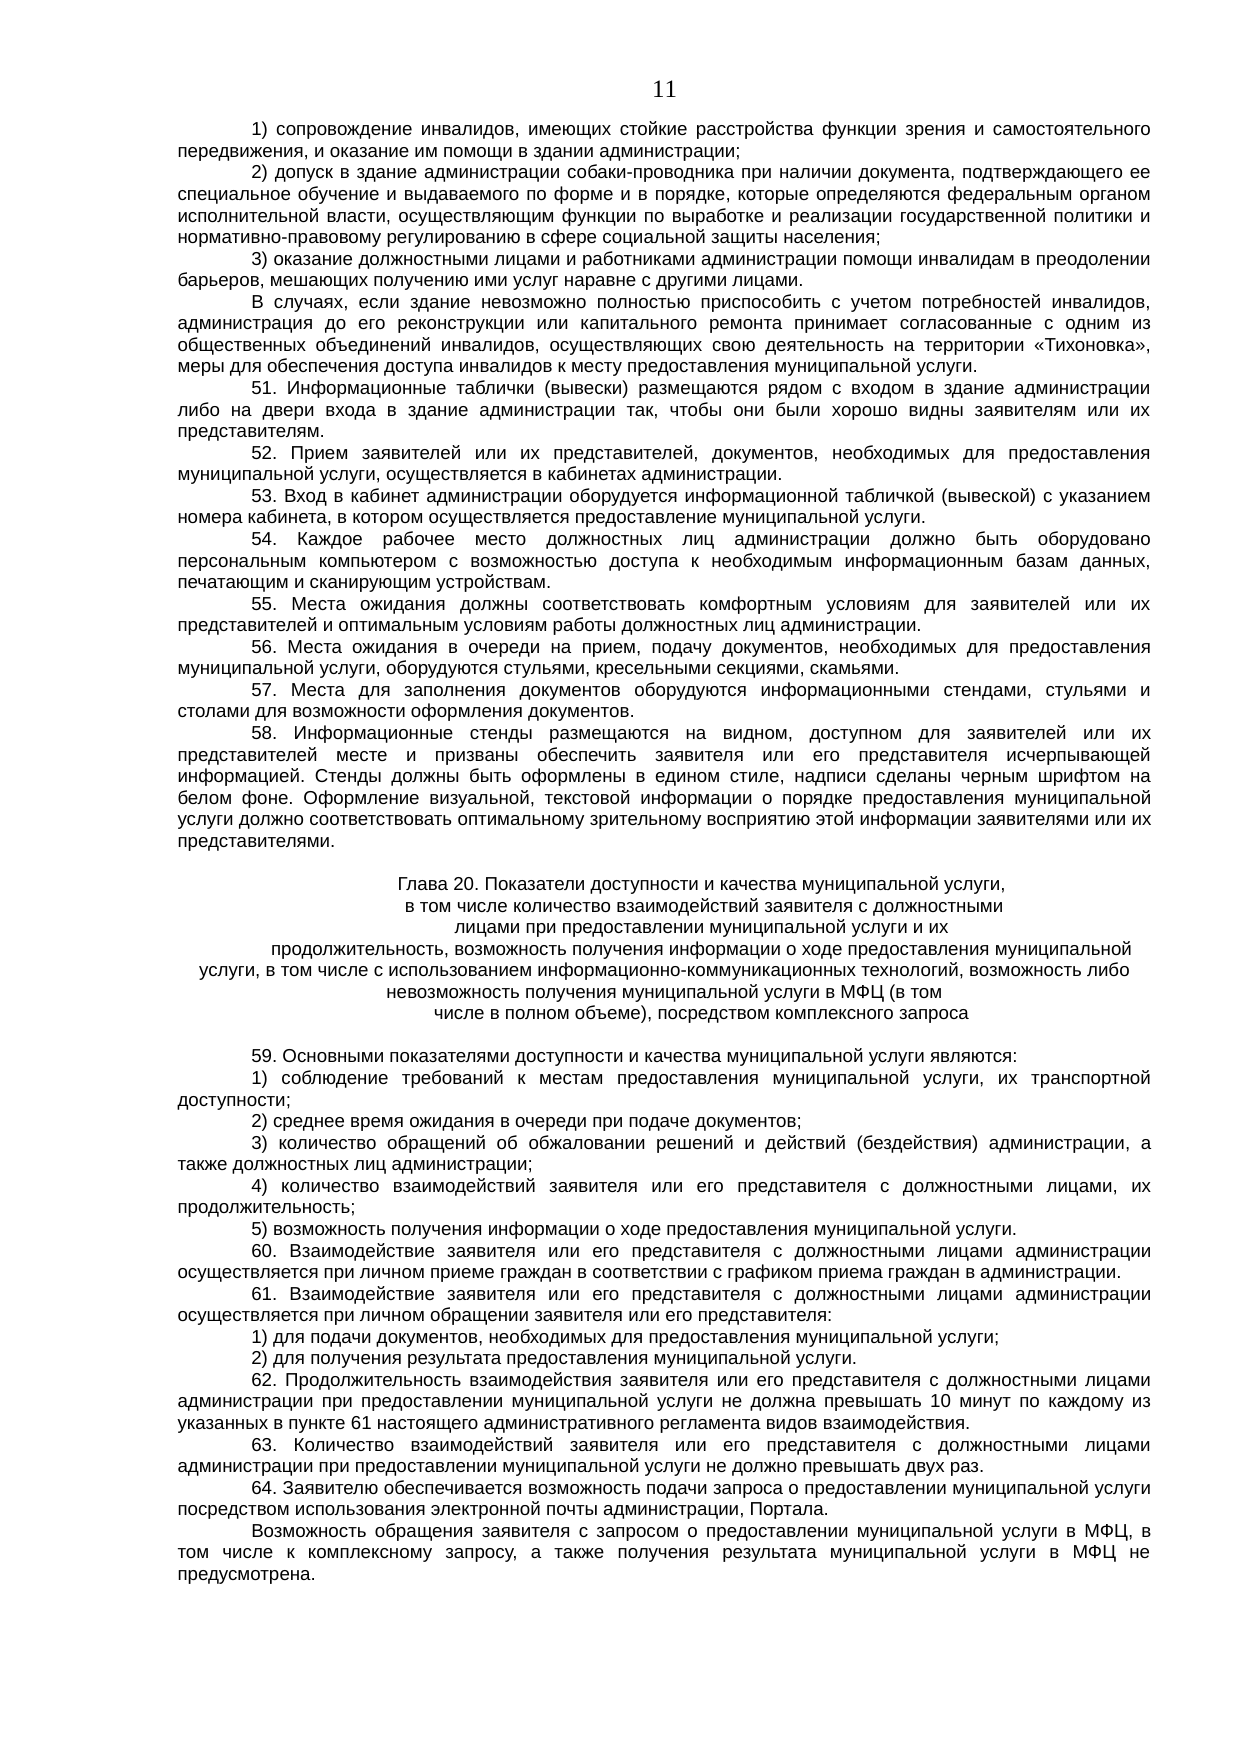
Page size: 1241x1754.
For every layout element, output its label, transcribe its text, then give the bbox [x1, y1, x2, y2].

text 64. Заявителю обеспечивается возможность подачи запроса о предоставлении муниципальной услуги посредством использования электронной почты администрации, Портала. [177, 1477, 1152, 1520]
text Глава 20. Показатели доступности и качества муниципальной услуги, [177, 873, 1152, 894]
text 62. Продолжительность взаимодействия заявителя или его представителя с должностными лицами администрации при предоставлении муниципальной услуги не должна превышать 10 минут по каждому из указанных в пункте 61 настоящего административного регламента видов взаимодействия. [177, 1369, 1152, 1433]
text 1) соблюдение требований к местам предоставления муниципальной услуги, их транспортной доступности; [177, 1067, 1152, 1110]
text 54. Каждое рабочее место должностных лиц администрации должно быть оборудовано персональным компьютером с возможностью доступа к необходимым информационным базам данных, печатающим и сканирующим устройствам. [177, 528, 1152, 592]
text 56. Места ожидания в очереди на прием, подачу документов, необходимых для предоставления муниципальной услуги, оборудуются стульями, кресельными секциями, скамьями. [177, 636, 1152, 679]
text 52. Прием заявителей или их представителей, документов, необходимых для предоставления муниципальной услуги, осуществляется в кабинетах администрации. [177, 442, 1152, 485]
text 55. Места ожидания должны соответствовать комфортным условиям для заявителей или их представителей и оптимальным условиям работы должностных лиц администрации. [177, 592, 1152, 636]
text 57. Места для заполнения документов оборудуются информационными стендами, стульями и столами для возможности оформления документов. [177, 679, 1152, 722]
text 4) количество взаимодействий заявителя или его представителя с должностными лицами, их продолжительность; [177, 1175, 1152, 1218]
text в том числе количество взаимодействий заявителя с должностными [177, 894, 1152, 916]
text лицами при предоставлении муниципальной услуги и их [177, 916, 1152, 937]
text 59. Основными показателями доступности и качества муниципальной услуги являются: [177, 1045, 1152, 1067]
text 61. Взаимодействие заявителя или его представителя с должностными лицами администрации осуществляется при личном обращении заявителя или его представителя: [177, 1282, 1152, 1326]
text 3) количество обращений об обжаловании решений и действий (бездействия) администрации, а также должностных лиц администрации; [177, 1132, 1152, 1175]
text 60. Взаимодействие заявителя или его представителя с должностными лицами администрации осуществляется при личном приеме граждан в соответствии с графиком приема граждан в администрации. [177, 1239, 1152, 1282]
text 2) среднее время ожидания в очереди при подаче документов; [177, 1110, 1152, 1132]
text продолжительность, возможность получения информации о ходе предоставления муниципальной услуги, в том числе с использованием информационно-коммуникационных технологий, возможность либо невозможность получения муниципальной услуги в МФЦ (в том [177, 937, 1152, 1002]
text 2) для получения результата предоставления муниципальной услуги. [177, 1347, 1152, 1369]
text 51. Информационные таблички (вывески) размещаются рядом с входом в здание администрации либо на двери входа в здание администрации так, чтобы они были хорошо видны заявителям или их представителям. [177, 377, 1152, 442]
text 63. Количество взаимодействий заявителя или его представителя с должностными лицами администрации при предоставлении муниципальной услуги не должно превышать двух раз. [177, 1433, 1152, 1477]
text Возможность обращения заявителя с запросом о предоставлении муниципальной услуги в МФЦ, в том числе к комплексному запросу, а также получения результата муниципальной услуги в МФЦ не предусмотрена. [177, 1520, 1152, 1584]
text 53. Вход в кабинет администрации оборудуется информационной табличкой (вывеской) с указанием номера кабинета, в котором осуществляется предоставление муниципальной услуги. [177, 485, 1152, 528]
text 3) оказание должностными лицами и работниками администрации помощи инвалидам в преодолении барьеров, мешающих получению ими услуг наравне с другими лицами. [177, 247, 1152, 291]
text числе в полном объеме), посредством комплексного запроса [177, 1002, 1152, 1024]
text 58. Информационные стенды размещаются на видном, доступном для заявителей или их представителей месте и призваны обеспечить заявителя или его представителя исчерпывающей информацией. Стенды должны быть оформлены в едином стиле, надписи сделаны черным шрифтом на белом фоне. Оформление визуальной, текстовой информации о порядке предоставления муниципальной услуги должно соответствовать оптимальному зрительному восприятию этой информации заявителями или их представителями. [177, 722, 1152, 851]
text 1) для подачи документов, необходимых для предоставления муниципальной услуги; [177, 1326, 1152, 1347]
text 1) сопровождение инвалидов, имеющих стойкие расстройства функции зрения и самостоятельного передвижения, и оказание им помощи в здании администрации; [177, 118, 1152, 161]
text 5) возможность получения информации о ходе предоставления муниципальной услуги. [177, 1218, 1152, 1239]
text 2) допуск в здание администрации собаки-проводника при наличии документа, подтверждающего ее специальное обучение и выдаваемого по форме и в порядке, которые определяются федеральным органом исполнительной власти, осуществляющим функции по выработке и реализации государственной политики и нормативно-правовому регулированию в сфере социальной защиты населения; [177, 161, 1152, 247]
text В случаях, если здание невозможно полностью приспособить с учетом потребностей инвалидов, администрация до его реконструкции или капитального ремонта принимает согласованные с одним из общественных объединений инвалидов, осуществляющих свою деятельность на территории «Тихоновка», меры для обеспечения доступа инвалидов к месту предоставления муниципальной услуги. [177, 291, 1152, 377]
